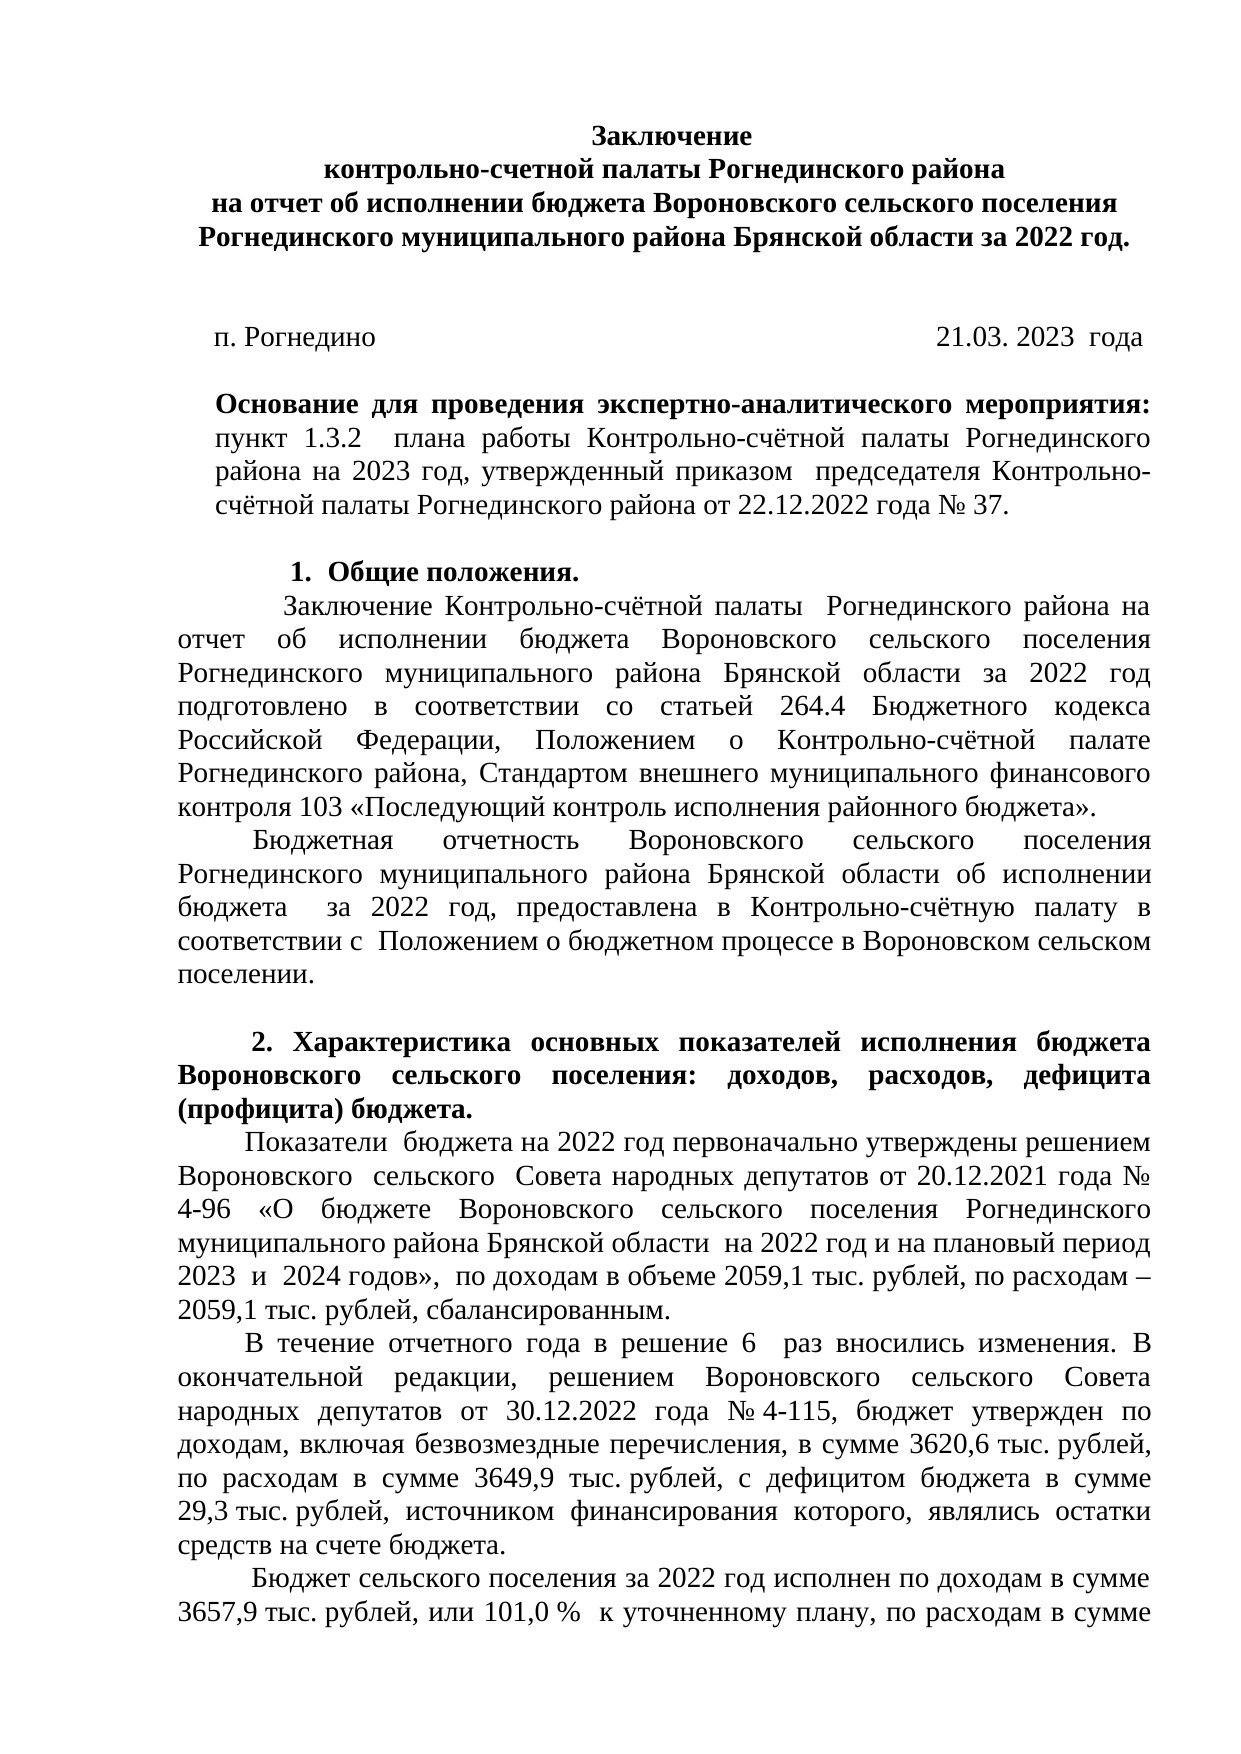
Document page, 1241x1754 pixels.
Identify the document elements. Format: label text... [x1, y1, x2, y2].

text 2. Характеристика основных показателей исполнения бюджета Вороновского сельского поселения: доходов, расходов, дефицита (профицита) бюджета. [177, 1024, 1152, 1124]
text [177, 1560, 1152, 1627]
text Заключение Контрольно-счётной палаты Рогнединского района на отчет об исполнении бюджета Вороновского сельского поселения Рогнединского муниципального района Брянской области за 2022 год подготовлено в соответствии со статьей 264.4 Бюджетного кодекса Российской Федерации, Положением о Контрольно-счётной палате Рогнединского района, Стандартом внешнего муниципального финансового контроля 103 «Последующий контроль исполнения районного бюджета». [177, 588, 1152, 822]
text Заключение [177, 118, 1152, 152]
list Общие положения. [290, 554, 1152, 588]
text Основание для проведения экспертно-аналитического мероприятия: пункт 1.3.2 плана работы Контрольно-счётной палаты Рогнединского района на 2023 год, утвержденный приказом председателя Контрольно-счётной палаты Рогнединского района от 22.12.2022 года № 37. [215, 386, 1152, 521]
text на отчет об исполнении бюджета Вороновского сельского поселения Рогнединского муниципального района Брянской области за 2022 год. [177, 185, 1152, 252]
text В течение отчетного года в решение 6 раз вносились изменения. В окончательной редакции, решением Вороновского сельского Совета народных депутатов от 30.12.2022 года № 4-115, бюджет утвержден по доходам, включая безвозмездные перечисления, в сумме 3620,6 тыс. рублей, по расходам в сумме 3649,9 тыс. рублей, с дефицитом бюджета в сумме 29,3 тыс. рублей, источником финансирования которого, являлись остатки средств на счете бюджета. [177, 1326, 1152, 1560]
text п. Рогнедино 21.03. 2023 года [177, 319, 1152, 353]
text Бюджетная отчетность Вороновского сельского поселения Рогнединского муниципального района Брянской области об исполнении бюджета за 2022 год, предоставлена в Контрольно-счётную палату в соответствии с Положением о бюджетном процессе в Вороновском сельском поселении. [177, 822, 1152, 990]
text контрольно-счетной палаты Рогнединского района [177, 152, 1152, 185]
text Показатели бюджета на 2022 год первоначально утверждены решением Вороновского сельского Совета народных депутатов от 20.12.2021 года № 4-96 «О бюджете Вороновского сельского поселения Рогнединского муниципального района Брянской области на 2022 год и на плановый период 2023 и 2024 годов», по доходам в объеме 2059,1 тыс. рублей, по расходам – 2059,1 тыс. рублей, сбалансированным. [177, 1124, 1152, 1326]
